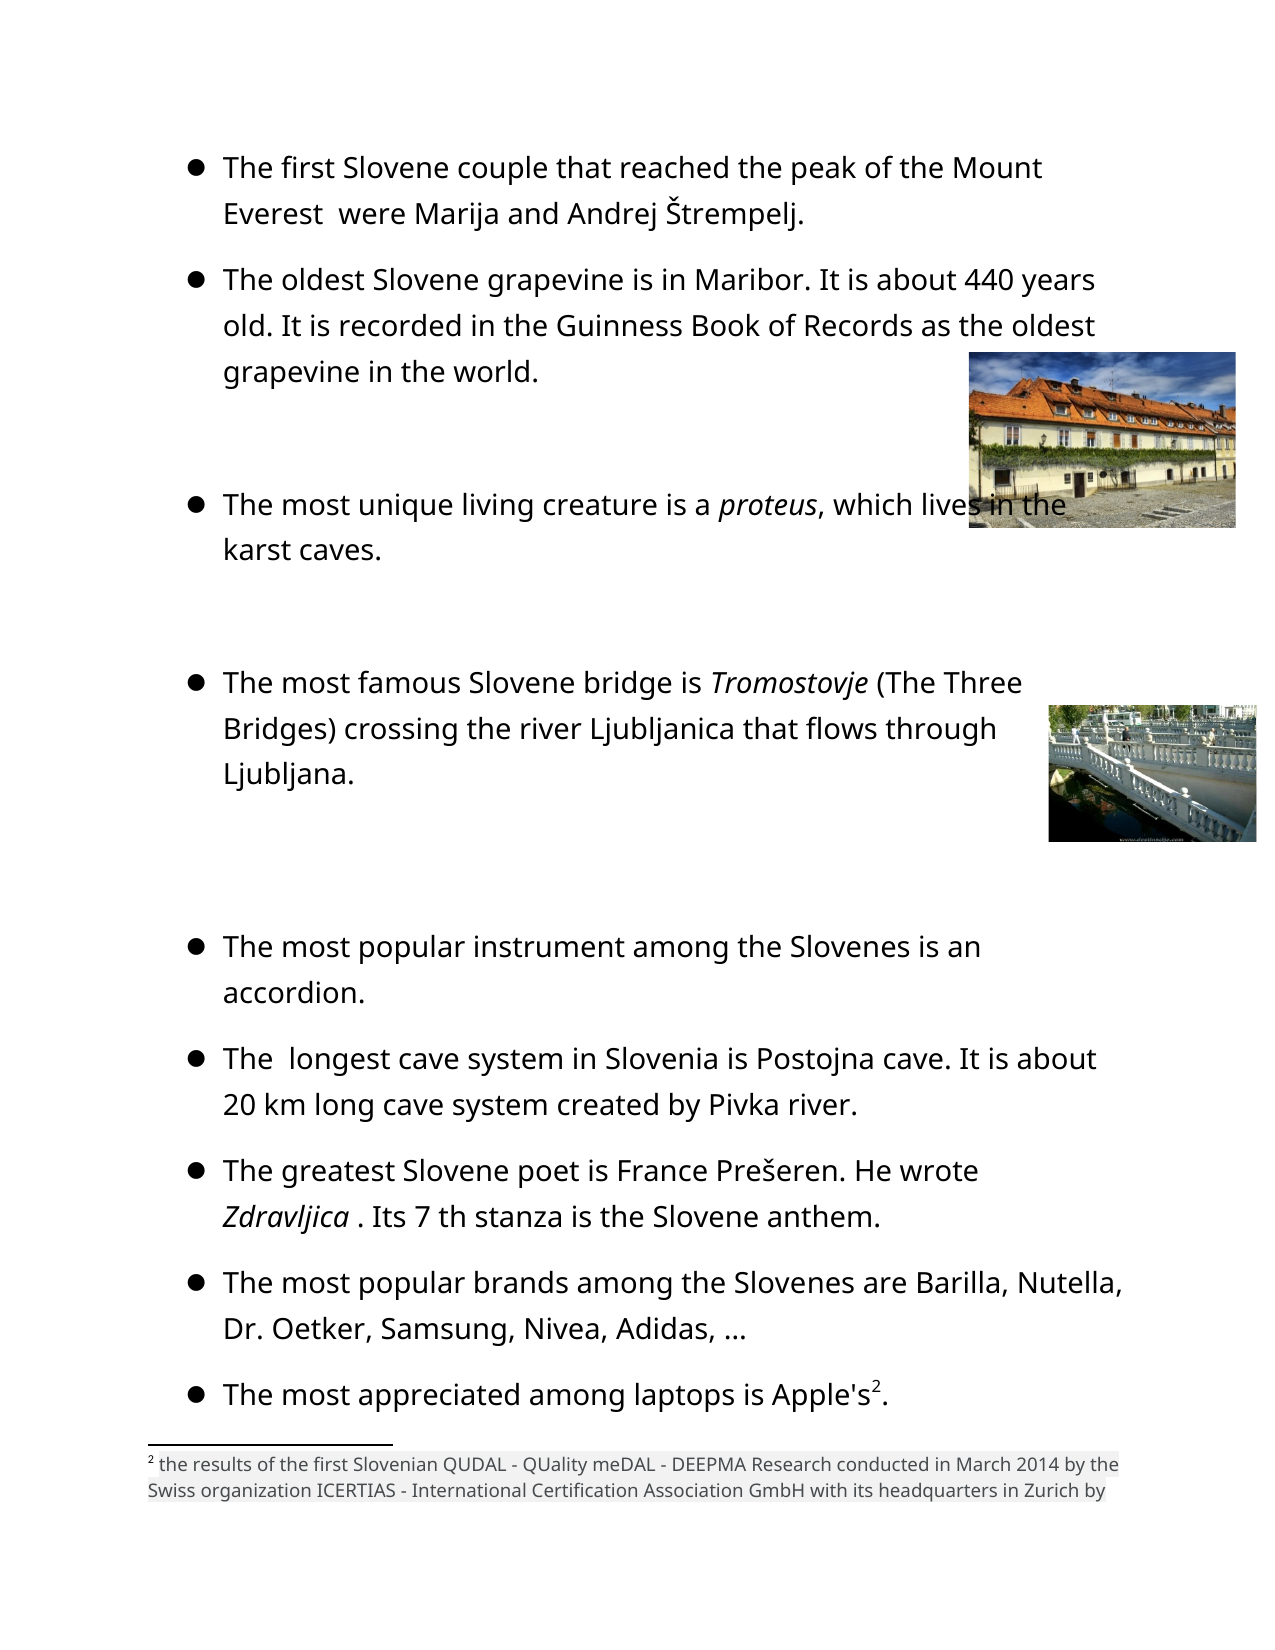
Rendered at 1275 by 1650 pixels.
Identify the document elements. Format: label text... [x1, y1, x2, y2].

list The most popular instrument among the Slovenes is an accordion. [185, 926, 1127, 1012]
list The longest cave system in Slovenia is Postojna cave. It is about 20 km long cave system created by Pivka river. [185, 1038, 1127, 1124]
picture [968, 352, 1236, 528]
picture [1048, 705, 1257, 842]
list The greatest Slovene poet is France Prešeren. He wrote Zdravljica . Its 7 th stanza is the Slovene anthem. [185, 1150, 1127, 1236]
list The most appreciated among laptops is Apple's. [185, 1374, 1127, 1414]
list The most famous Slovene bridge is Tromostovje (The Three Bridges) crossing the river Ljubljanica that flows through Ljubljana. [185, 662, 1127, 793]
list The most unique living creature is a proteus, which lives in the karst caves. [185, 484, 1127, 569]
list The oldest Slovene grapevine is in Maribor. It is about 440 years old. It is recorded in the Guinness Book of Records as the oldest grapevine in the world. [185, 260, 1127, 391]
list The most popular brands among the Slovenes are Barilla, Nutella, Dr. Oetker, Samsung, Nivea, Adidas, … [185, 1262, 1127, 1348]
list The first Slovene couple that reached the peak of the Mount Everest were Marija and Andrej Štrempelj. [185, 148, 1127, 233]
